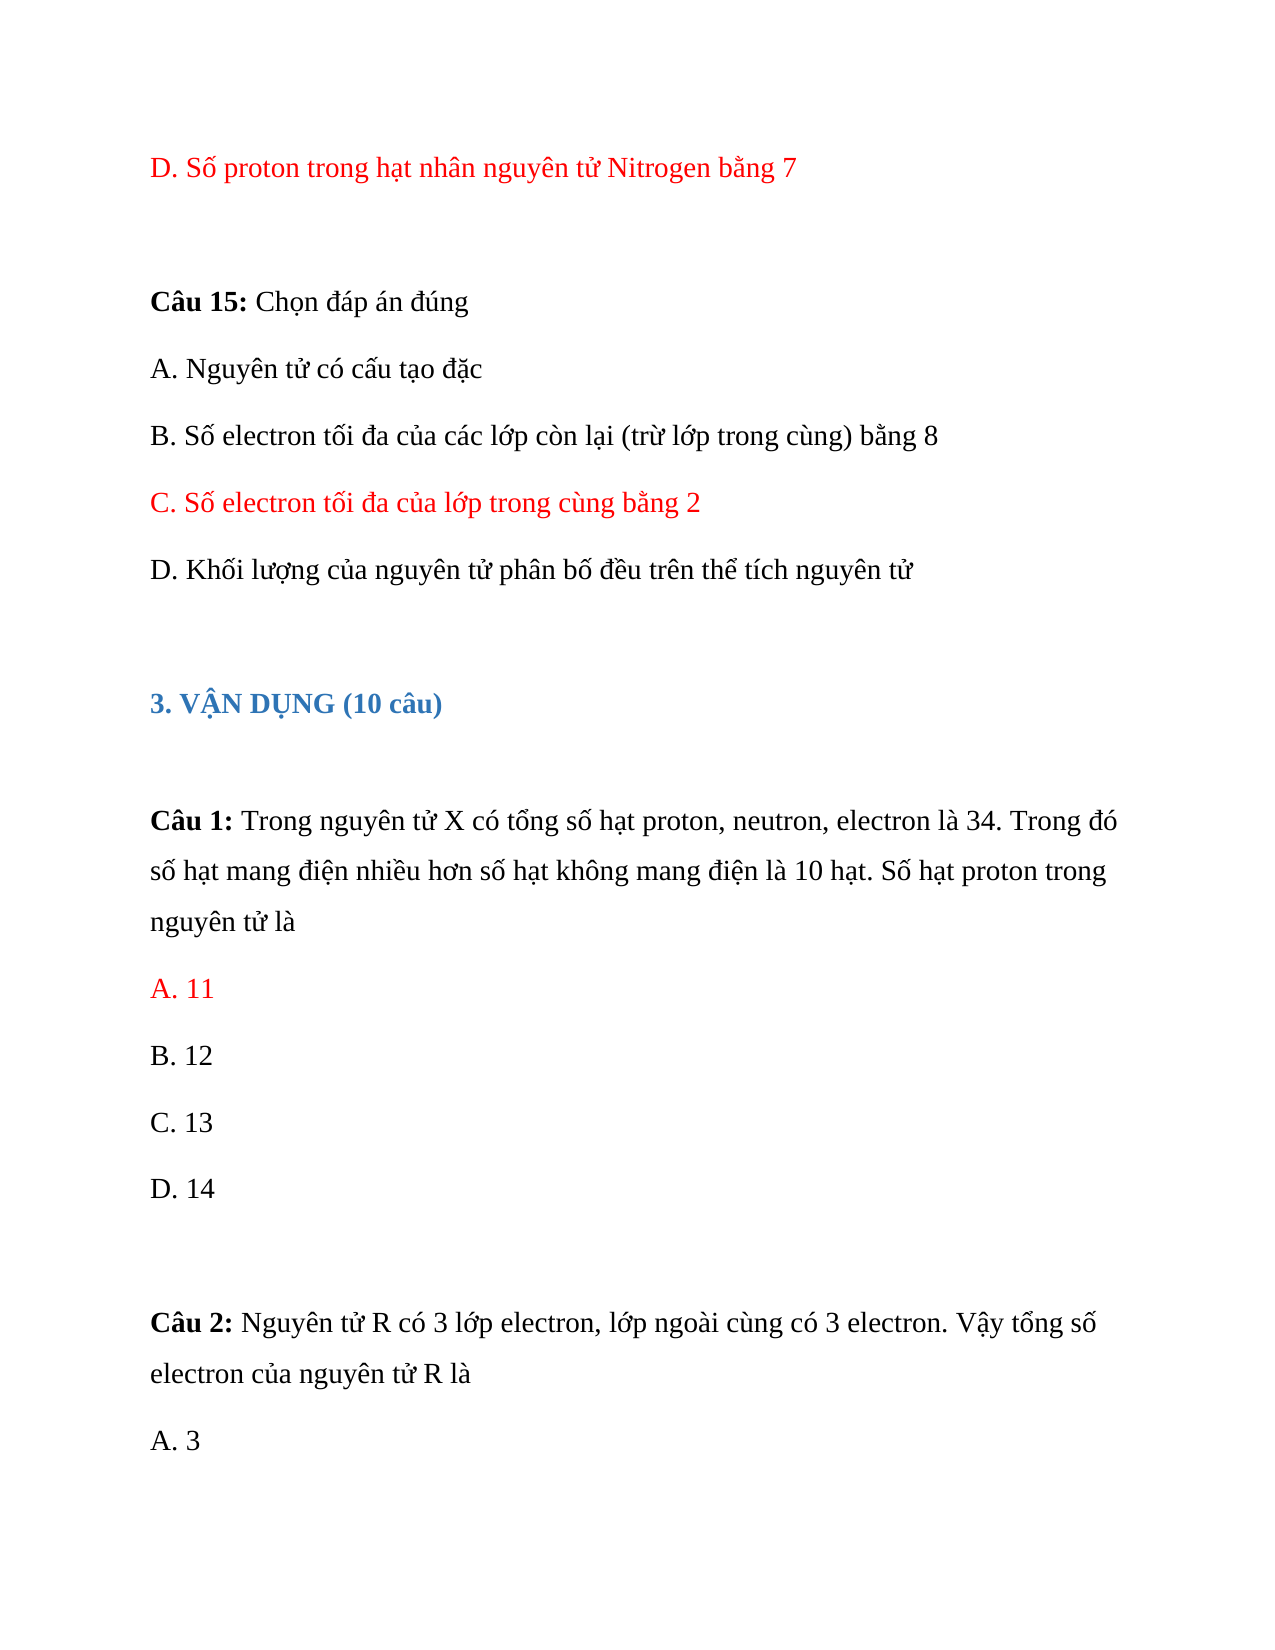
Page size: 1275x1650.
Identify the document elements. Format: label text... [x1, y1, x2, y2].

text Câu 15: Chọn đáp án đúng [150, 284, 1125, 317]
text Câu 2: Nguyên tử R có 3 lớp electron, lớp ngoài cùng có 3 electron. Vậy tổng số electron của nguyên tử R là [150, 1306, 1125, 1389]
text C. Số electron tối đa của lớp trong cùng bằng 2 [150, 485, 1125, 518]
text Câu 1: Trong nguyên tử X có tổng số hạt proton, neutron, electron là 34. Trong đó số hạt mang điện nhiều hơn số hạt không mang điện là 10 hạt. Số hạt proton trong nguyên tử là [150, 803, 1125, 937]
text D. Số proton trong hạt nhân nguyên tử Nitrogen bằng 7 [150, 150, 1125, 183]
text A. Nguyên tử có cấu tạo đặc [150, 351, 1125, 384]
text D. 14 [150, 1172, 1125, 1205]
text A. 11 [150, 971, 1125, 1004]
text C. 13 [150, 1105, 1125, 1138]
text B. 12 [150, 1038, 1125, 1071]
text D. Khối lượng của nguyên tử phân bố đều trên thể tích nguyên tử [150, 552, 1125, 585]
text B. Số electron tối đa của các lớp còn lại (trừ lớp trong cùng) bằng 8 [150, 418, 1125, 451]
subtitle 3. VẬN DỤNG (10 câu) [150, 686, 1125, 719]
text A. 3 [150, 1423, 1125, 1456]
